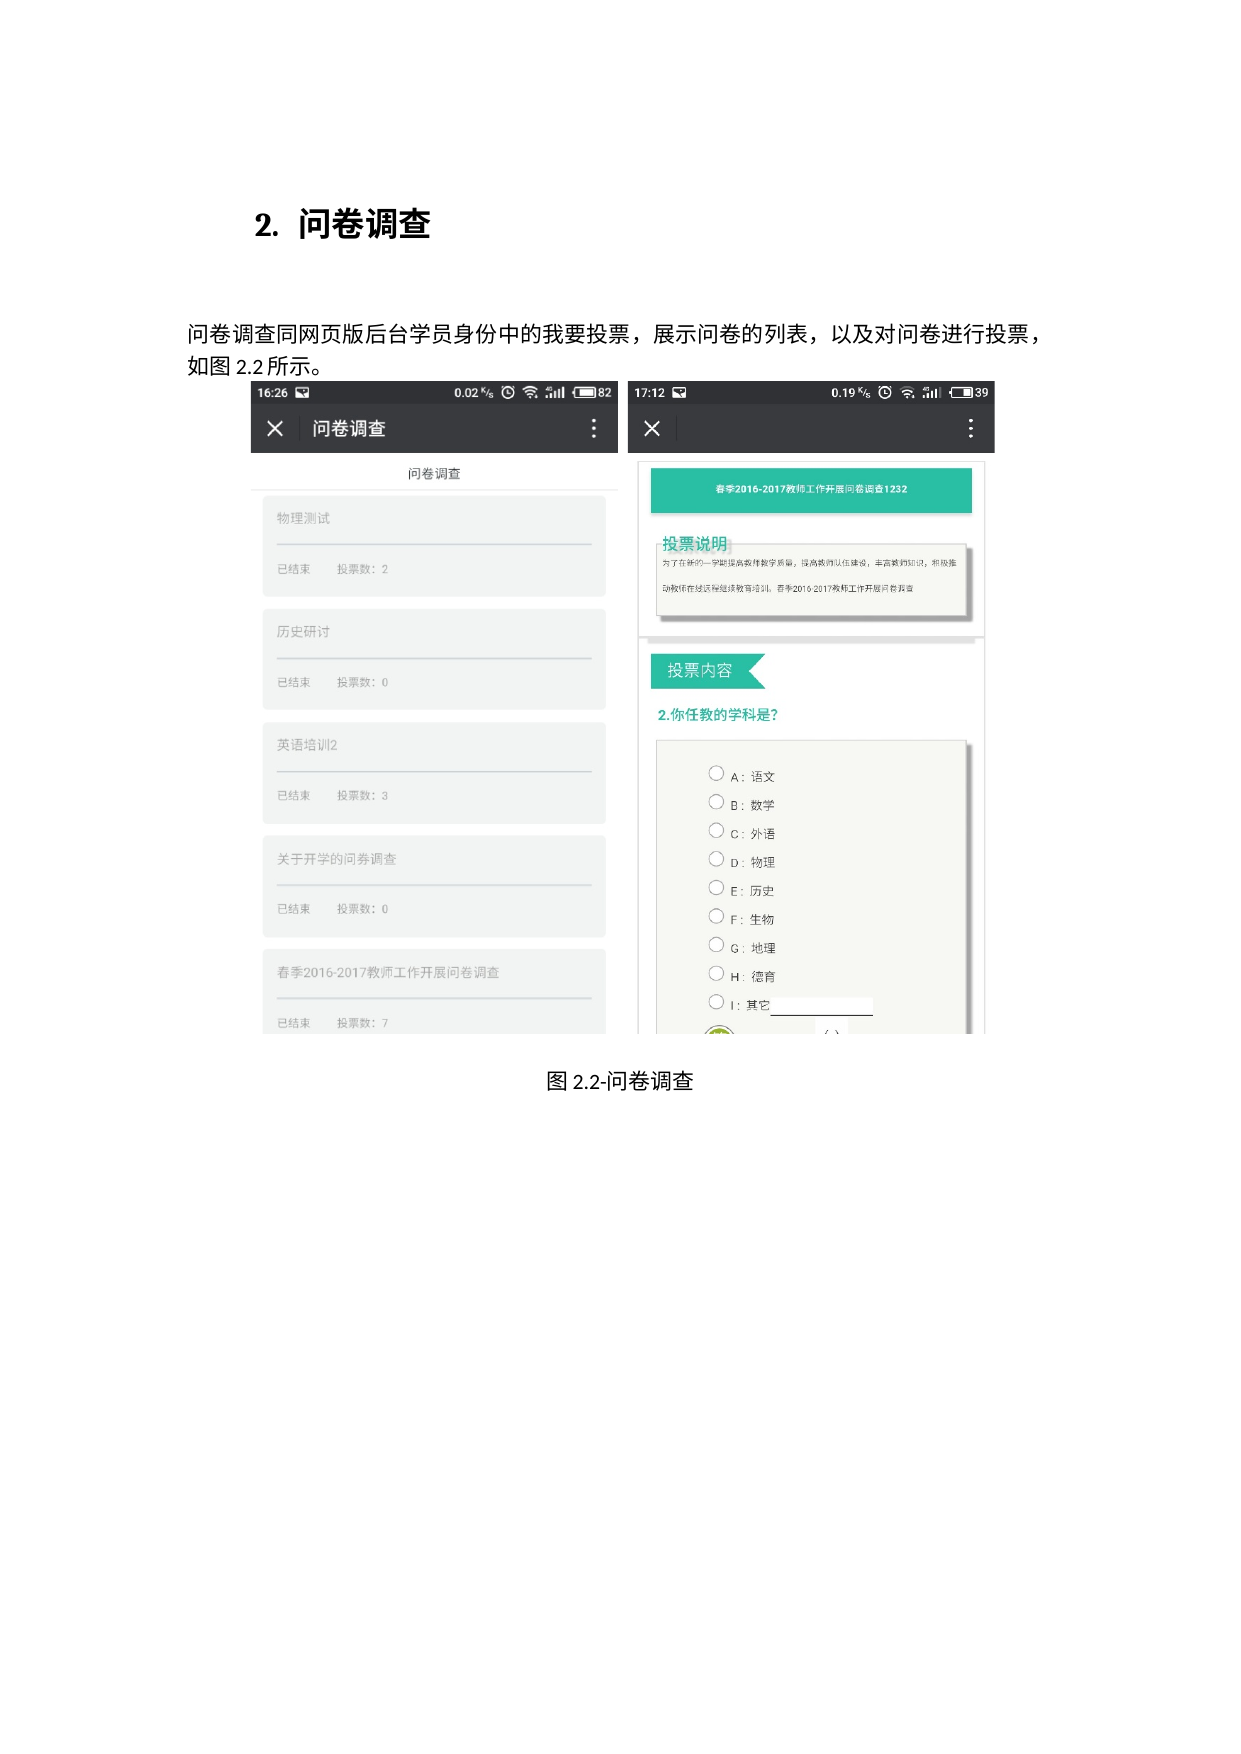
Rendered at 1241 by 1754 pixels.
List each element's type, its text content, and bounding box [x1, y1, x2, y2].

text 问卷调查同网页版后台学员身份中的我要投票，展示问卷的列表，以及对问卷进行投票，如图2.2所示。 [187, 316, 1053, 381]
subtitle 问卷调查 [254, 189, 1053, 254]
picture [627, 381, 995, 1034]
picture [250, 381, 618, 1034]
text 图2.2-问卷调查 [187, 1064, 1053, 1096]
